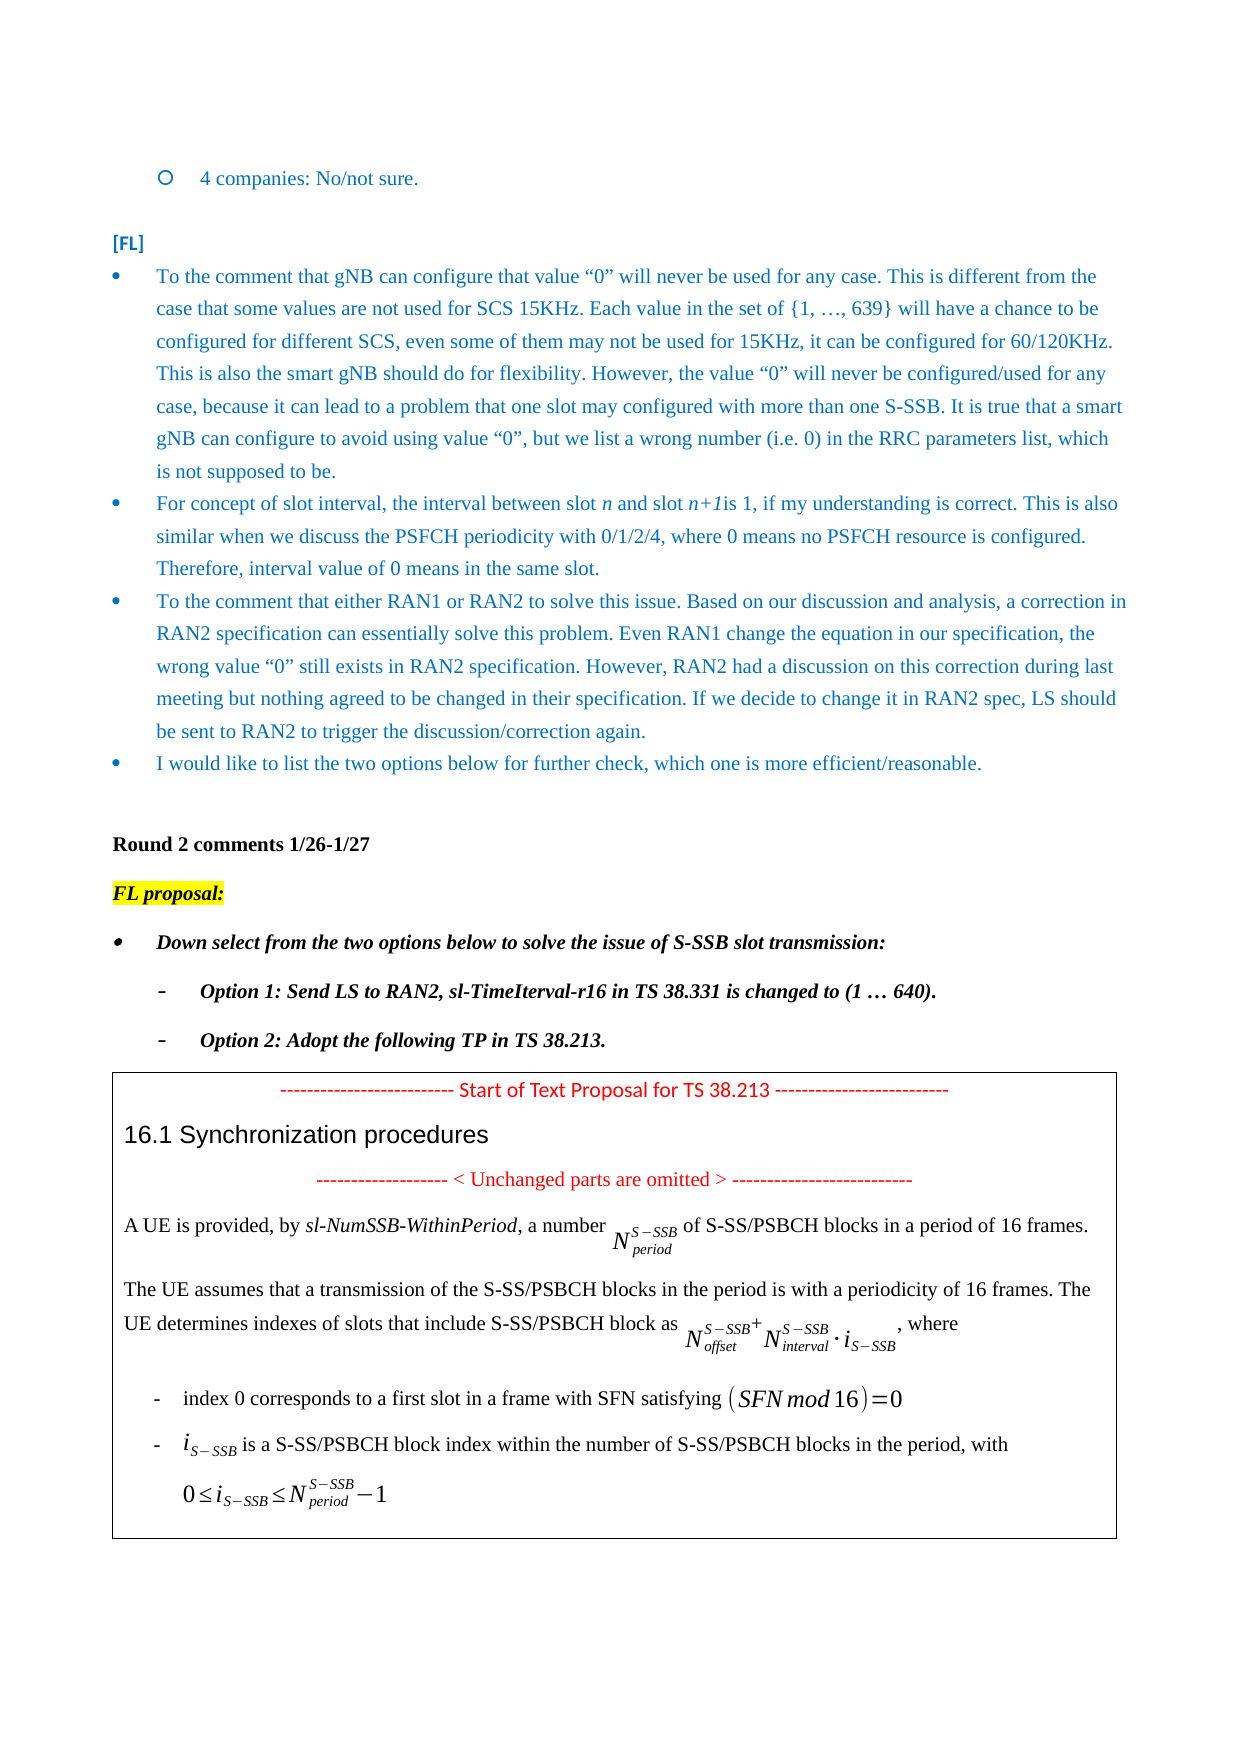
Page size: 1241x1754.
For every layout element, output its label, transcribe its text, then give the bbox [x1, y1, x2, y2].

list To the comment that gNB can configure that value “0” will never be used for any case. This is different from the case that some values are not used for SCS 15KHz. Each value in the set of {1, …, 639} will have a chance to be configured for different SCS, even some of them may not be used for 15KHz, it can be configured for 60/120KHz. This is also the smart gNB should do for flexibility. However, the value “0” will never be configured/used for any case, because it can lead to a problem that one slot may configured with more than one S-SSB. It is true that a smart gNB can configure to avoid using value “0”, but we list a wrong number (i.e. 0) in the RRC parameters list, which is not supposed to be. [112, 259, 1128, 487]
list Option 2: Adopt the following TP in TS 38.213. [156, 1023, 1128, 1056]
text FL proposal: [112, 877, 1128, 909]
text Round 2 comments 1/26-1/27 [112, 828, 1128, 861]
text [FL] [112, 227, 1128, 259]
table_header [113, 1073, 1116, 1538]
list For concept of slot interval, the interval between slot n and slot n+1is 1, if my understanding is correct. This is also similar when we discuss the PSFCH periodicity with 0/1/2/4, where 0 means no PSFCH resource is configured. Therefore, interval value of 0 means in the same slot. [112, 487, 1128, 584]
list Option 1: Send LS to RAN2, sl-TimeIterval-r16 in TS 38.331 is changed to (1 … 640). [156, 974, 1128, 1007]
list To the comment that either RAN1 or RAN2 to solve this issue. Based on our discussion and analysis, a correction in RAN2 specification can essentially solve this problem. Even RAN1 change the equation in our specification, the wrong value “0” still exists in RAN2 specification. However, RAN2 had a discussion on this correction during last meeting but nothing agreed to be changed in their specification. If we decide to change it in RAN2 spec, LS should be sent to RAN2 to trigger the discussion/correction again. [112, 584, 1128, 747]
list Down select from the two options below to solve the issue of S-SSB slot transmission: [112, 926, 1128, 958]
list I would like to list the two options below for further check, which one is more efficient/reasonable. [112, 747, 1128, 779]
list 4 companies: No/not sure. [156, 162, 1128, 194]
